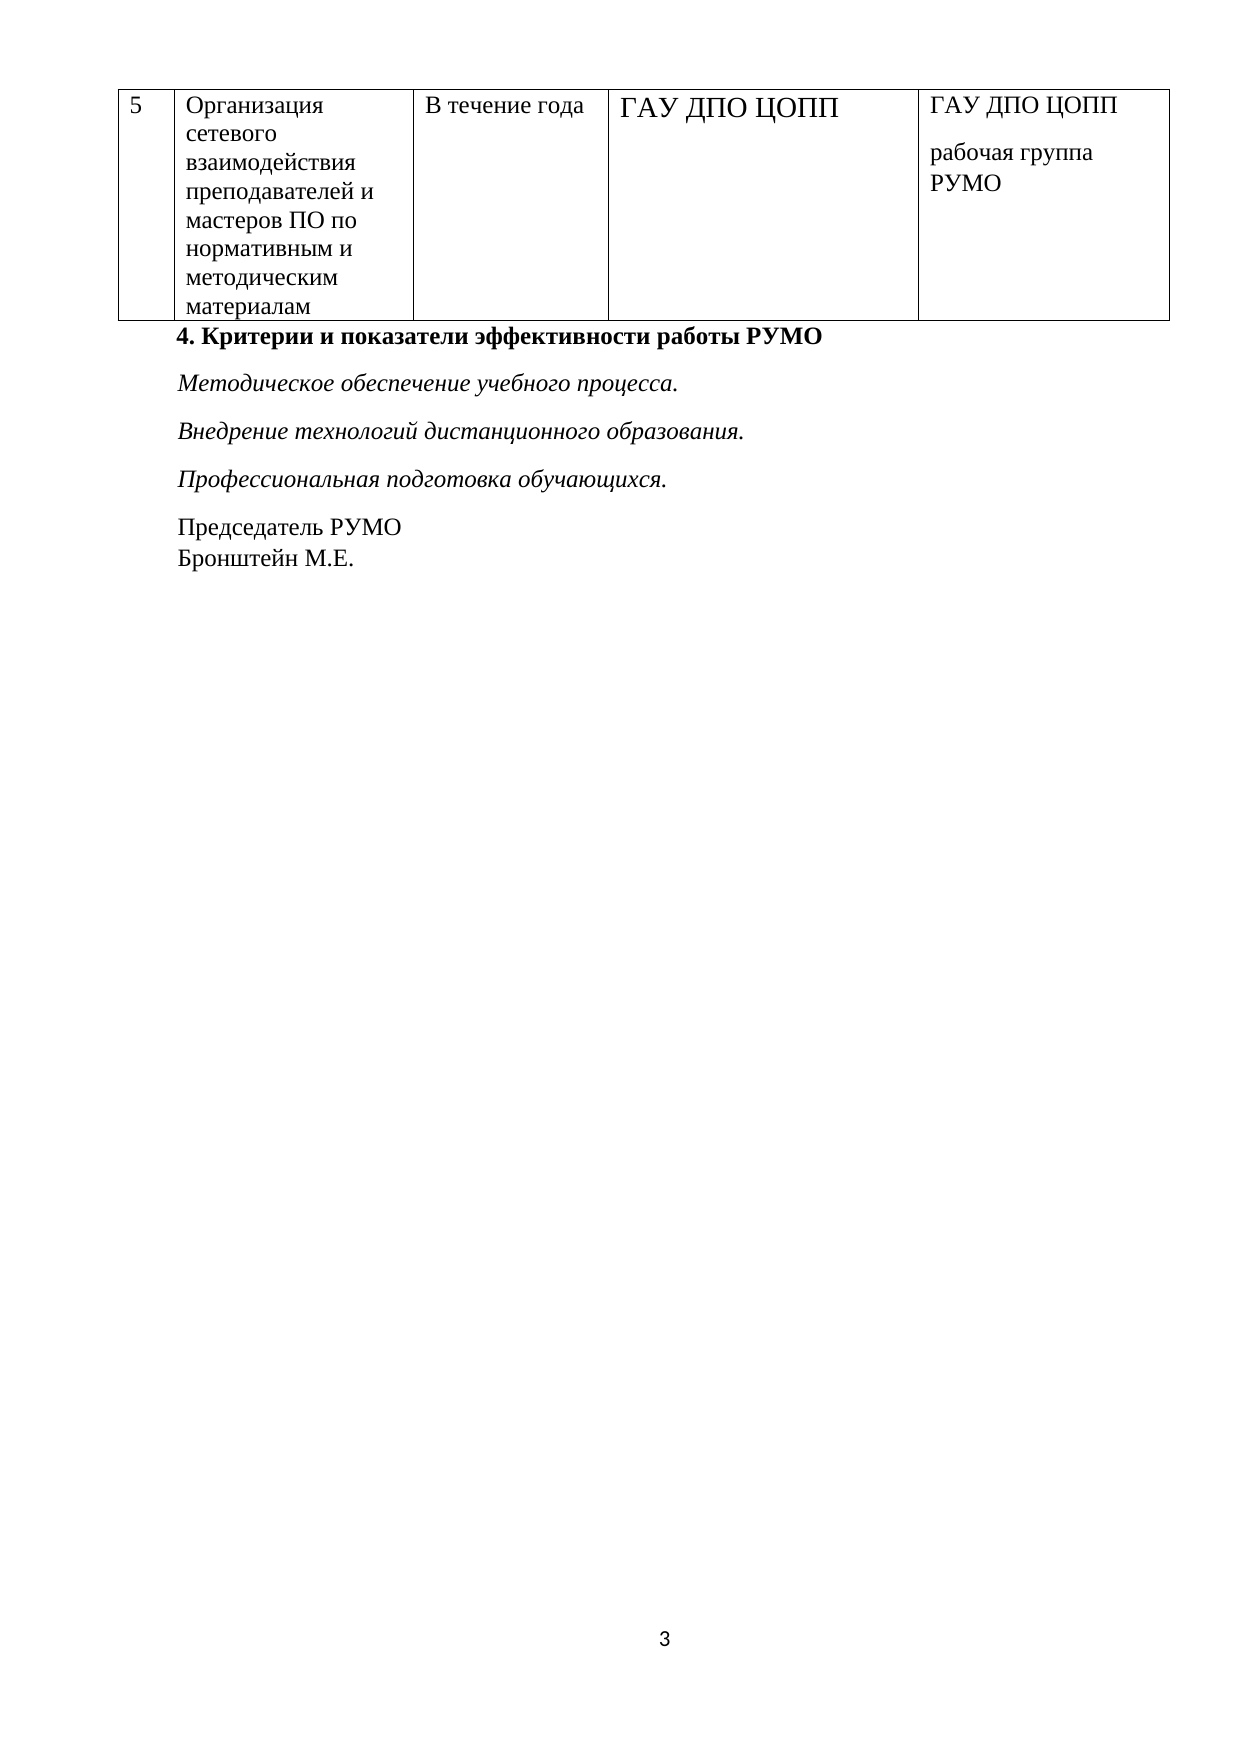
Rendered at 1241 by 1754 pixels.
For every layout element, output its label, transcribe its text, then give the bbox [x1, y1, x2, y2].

text Председатель РУМО Бронштейн М.Е. [177, 512, 1152, 571]
table_cell 5 [119, 90, 174, 320]
text Внедрение технологий дистанционного образования. [177, 416, 1152, 445]
table_cell ГАУ ДПО ЦОПП [609, 90, 918, 320]
text 4. Критерии и показатели эффективности работы РУМО [133, 321, 1152, 349]
table_cell Организация сетевого взаимодействия преподавателей и мастеров ПО по нормативным и методическим материалам [175, 90, 413, 320]
text Профессиональная подготовка обучающихся. [177, 464, 1152, 493]
text Методическое обеспечение учебного процесса. [177, 368, 1152, 397]
table_cell В течение года [414, 90, 608, 320]
table_cell ГАУ ДПО ЦОПП рабочая группа РУМО [919, 90, 1169, 320]
